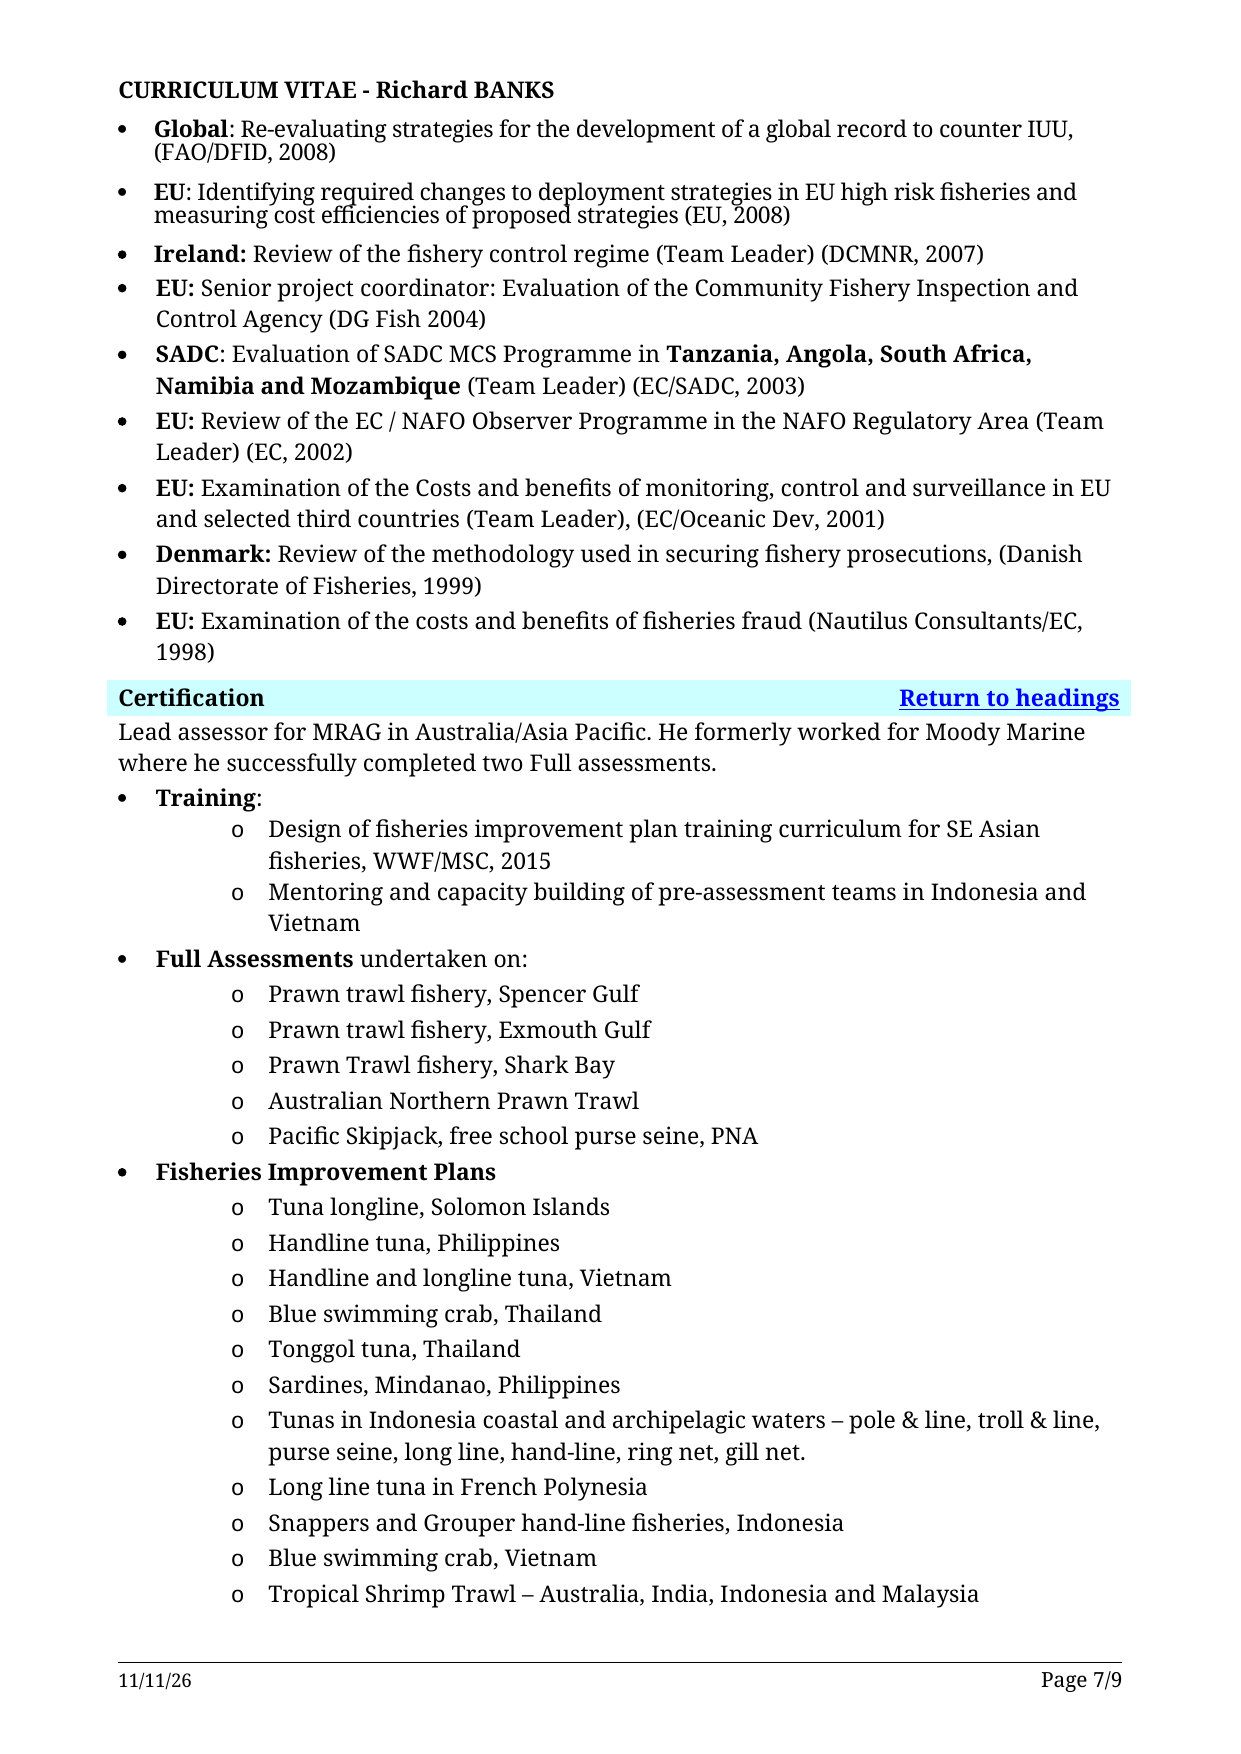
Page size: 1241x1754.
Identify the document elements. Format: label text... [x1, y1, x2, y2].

list Global: Re-evaluating strategies for the development of a global record to counter IUU, (FAO/DFID, 2008) [118, 118, 1122, 168]
list EU: Examination of the Costs and benefits of monitoring, control and surveillance in EU and selected third countries (Team Leader), (EC/Oceanic Dev, 2001) [118, 472, 1122, 534]
list Design of fisheries improvement plan training curriculum for SE Asian fisheries, WWF/MSC, 2015 [231, 813, 1122, 876]
list Full Assessments undertaken on: [118, 943, 1122, 974]
list SADC: Evaluation of SADC MCS Programme in Tanzania, Angola, South Africa, Namibia and Mozambique (Team Leader) (EC/SADC, 2003) [118, 338, 1122, 401]
text Lead assessor for MRAG in Australia/Asia Pacific. He formerly worked for Moody Marine where he successfully completed two Full assessments. [118, 716, 1122, 778]
list Pacific Skipjack, free school purse seine, PNA [231, 1120, 1122, 1152]
list Blue swimming crab, Vietnam [231, 1542, 1122, 1573]
list Australian Northern Prawn Trawl [231, 1085, 1122, 1116]
list EU: Review of the EC / NAFO Observer Programme in the NAFO Regulatory Area (Team Leader) (EC, 2002) [118, 405, 1122, 468]
list Prawn trawl fishery, Spencer Gulf [231, 978, 1122, 1009]
list Fisheries Improvement Plans [118, 1156, 1122, 1187]
list EU: Identifying required changes to deployment strategies in EU high risk fisheries and measuring cost efficiencies of proposed strategies (EU, 2008) [118, 180, 1122, 230]
list Blue swimming crab, Thailand [231, 1298, 1122, 1329]
list EU: Examination of the costs and benefits of fisheries fraud (Nautilus Consultants/EC, 1998) [118, 605, 1122, 668]
list EU: Senior project coordinator: Evaluation of the Community Fishery Inspection and Control Agency (DG Fish 2004) [118, 272, 1122, 334]
list Snappers and Grouper hand-line fisheries, Indonesia [231, 1507, 1122, 1538]
list Handline tuna, Philippines [231, 1227, 1122, 1258]
list Mentoring and capacity building of pre-assessment teams in Indonesia and Vietnam [231, 876, 1122, 939]
list Tunas in Indonesia coastal and archipelagic waters – pole & line, troll & line, purse seine, long line, hand-line, ring net, gill net. [231, 1404, 1122, 1467]
list Prawn trawl fishery, Exmouth Gulf [231, 1014, 1122, 1045]
list Ireland: Review of the fishery control regime (Team Leader) (DCMNR, 2007) [118, 243, 1122, 268]
list Tuna longline, Solomon Islands [231, 1191, 1122, 1223]
list Tropical Shrimp Trawl – Australia, India, Indonesia and Malaysia [231, 1578, 1122, 1609]
list Handline and longline tuna, Vietnam [231, 1262, 1122, 1294]
list Prawn Trawl fishery, Shark Bay [231, 1049, 1122, 1081]
list Sardines, Mindanao, Philippines [231, 1369, 1122, 1400]
list Denmark: Review of the methodology used in securing fishery prosecutions, (Danish Directorate of Fisheries, 1999) [118, 538, 1122, 601]
table_header Certification Return to headings [107, 680, 1131, 716]
list Training: [118, 782, 1122, 813]
list Tonggol tuna, Thailand [231, 1333, 1122, 1365]
list Long line tuna in French Polynesia [231, 1471, 1122, 1502]
